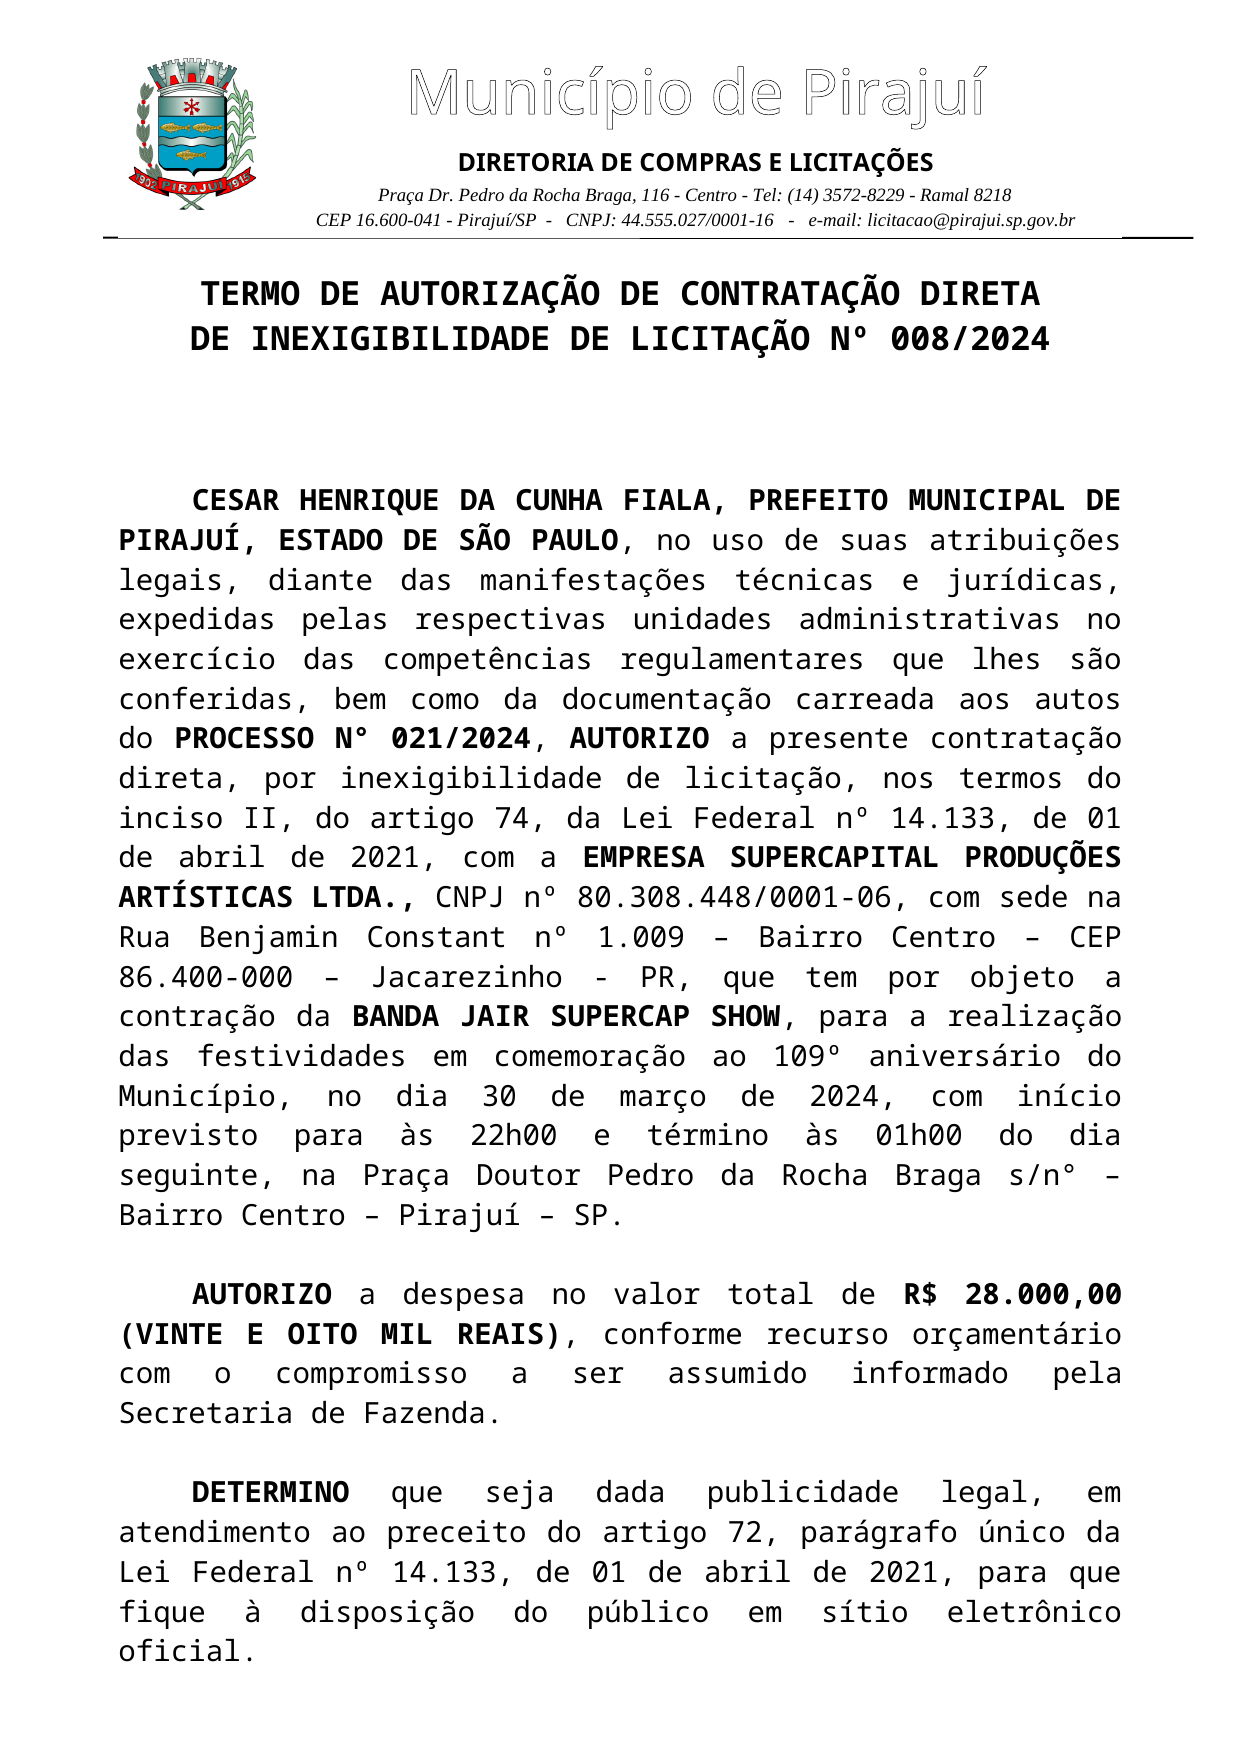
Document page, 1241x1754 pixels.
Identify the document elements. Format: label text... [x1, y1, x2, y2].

text DETERMINO que seja dada publicidade legal, em atendimento ao preceito do artigo 72, parágrafo único da Lei Federal nº 14.133, de 01 de abril de 2021, para que fique à disposição do público em sítio eletrônico oficial. [118, 1472, 1122, 1670]
text AUTORIZO a despesa no valor total de R$ 28.000,00 (VINTE E OITO MIL REAIS), conforme recurso orçamentário com o compromisso a ser assumido informado pela Secretaria de Fazenda. [118, 1353, 1122, 1432]
text DE INEXIGIBILIDADE DE LICITAÇÃO Nº 008/2024 [118, 315, 1122, 361]
text CESAR HENRIQUE DA CUNHA FIALA, PREFEITO MUNICIPAL DE PIRAJUÍ, ESTADO DE SÃO PAULO, no uso de suas atribuições legais, diante das manifestações técnicas e jurídicas, expedidas pelas respectivas unidades administrativas no exercício das competências regulamentares que lhes são conferidas, bem como da documentação carreada aos autos do PROCESSO N° 021/2024, AUTORIZO a presente contratação direta, por inexigibilidade de licitação, nos termos do inciso II, do artigo 74, da Lei Federal nº 14.133, de 01 de abril de 2021, com a EMPRESA SUPERCAPITAL PRODUÇÕES ARTÍSTICAS LTDA., CNPJ nº 80.308.448/0001-06, com sede na Rua Benjamin Constant nº 1.009 – Bairro Centro – CEP 86.400-000 – Jacarezinho - PR, que tem por objeto a contração da BANDA JAIR SUPERCAP SHOW, para a realização das festividades em comemoração ao 109º aniversário do Município, no dia 30 de março de 2024, com início previsto para às 22h00 e término às 01h00 do dia seguinte, na Praça Doutor Pedro da Rocha Braga s/n° – Bairro Centro – Pirajuí – SP. [118, 479, 1122, 1234]
text TERMO DE AUTORIZAÇÃO DE CONTRATAÇÃO DIRETA [118, 270, 1122, 315]
picture [128, 58, 257, 210]
text AUTORIZO a despesa no valor total de R$ 28.000,00 (VINTE E OITO MIL REAIS), conforme recurso orçamentário com o compromisso a ser assumido informado pela Secretaria de Fazenda. [118, 1273, 1122, 1353]
